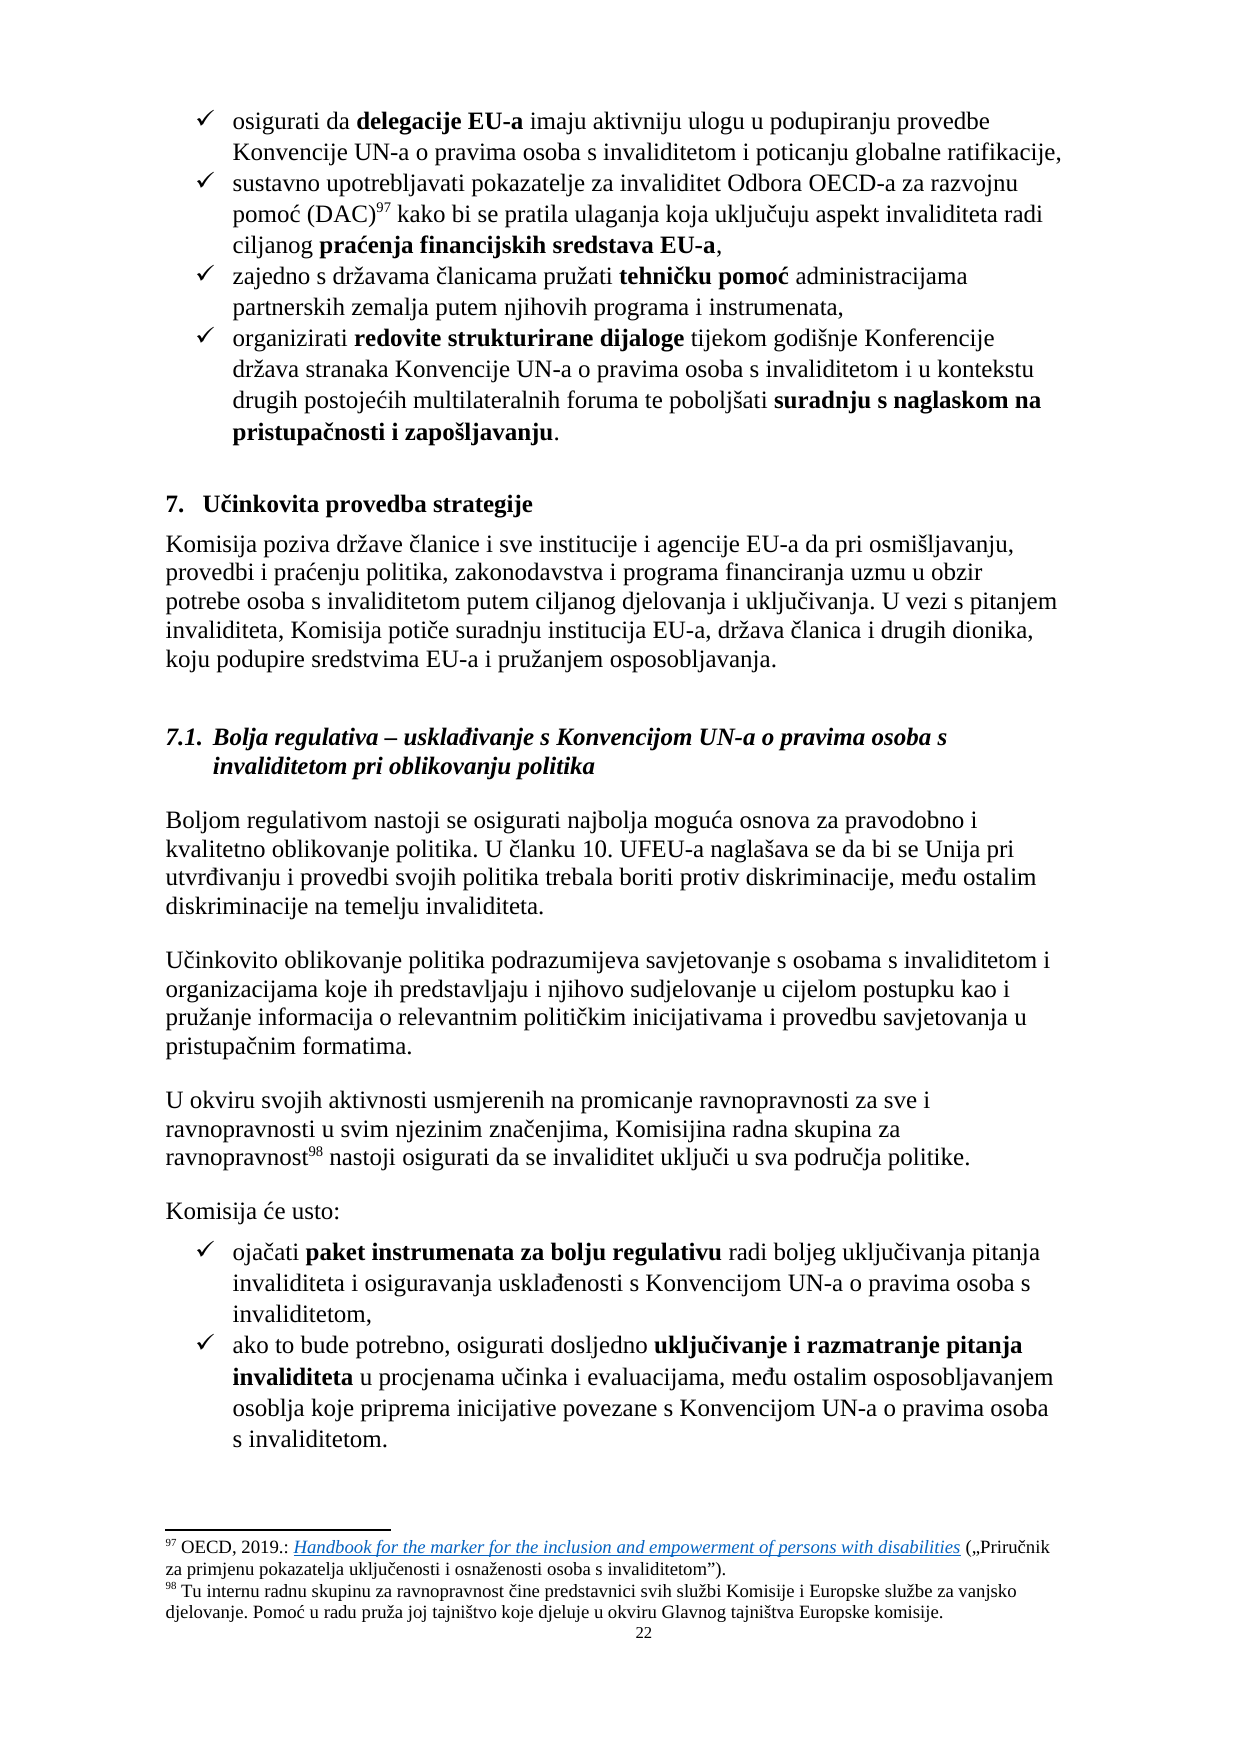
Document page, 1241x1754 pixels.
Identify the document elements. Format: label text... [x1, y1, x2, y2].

subtitle Učinkovita provedba strategije [165, 489, 1063, 518]
text Komisija poziva države članice i sve institucije i agencije EU-a da pri osmišljavanju, provedbi i praćenju politika, zakonodavstva i programa financiranja uzmu u obzir potrebe osoba s invaliditetom putem ciljanog djelovanja i uključivanja. U vezi s pitanjem invaliditeta, Komisija potiče suradnju institucija EU-a, država članica i drugih dionika, koju podupire sredstvima EU-a i pružanjem osposobljavanja. [165, 529, 1063, 672]
text Učinkovito oblikovanje politika podrazumijeva savjetovanje s osobama s invaliditetom i organizacijama koje ih predstavljaju i njihovo sudjelovanje u cijelom postupku kao i pružanje informacija o relevantnim političkim inicijativama i provedbu savjetovanja u pristupačnim formatima. [165, 945, 1063, 1060]
list zajedno s državama članicama pružati tehničku pomoć administracijama partnerskih zemalja putem njihovih programa i instrumenata, [195, 261, 1063, 321]
text Boljom regulativom nastoji se osigurati najbolja moguća osnova za pravodobno i kvalitetno oblikovanje politika. U članku 10. UFEU-a naglašava se da bi se Unija pri utvrđivanju i provedbi svojih politika trebala boriti protiv diskriminacije, među ostalim diskriminacije na temelju invaliditeta. [165, 805, 1063, 920]
text U okviru svojih aktivnosti usmjerenih na promicanje ravnopravnosti za sve i ravnopravnosti u svim njezinim značenjima, Komisijina radna skupina za ravnopravnost nastoji osigurati da se invaliditet uključi u sva područja politike. [165, 1085, 1063, 1171]
list organizirati redovite strukturirane dijaloge tijekom godišnje Konferencije država stranaka Konvencije UN-a o pravima osoba s invaliditetom i u kontekstu drugih postojećih multilateralnih foruma te poboljšati suradnju s naglaskom na pristupačnosti i zapošljavanju. [195, 323, 1063, 445]
title Komisija će usto: [165, 1196, 1063, 1225]
list osigurati da delegacije EU-a imaju aktivniju ulogu u podupiranju provedbe Konvencije UN-a o pravima osoba s invaliditetom i poticanju globalne ratifikacije, [195, 106, 1063, 166]
list sustavno upotrebljavati pokazatelje za invaliditet Odbora OECD-a za razvojnu pomoć (DAC) kako bi se pratila ulaganja koja uključuju aspekt invaliditeta radi ciljanog praćenja financijskih sredstava EU-a, [195, 168, 1063, 259]
list ojačati paket instrumenata za bolju regulativu radi boljeg uključivanja pitanja invaliditeta i osiguravanja usklađenosti s Konvencijom UN-a o pravima osoba s invaliditetom, [195, 1237, 1063, 1328]
subtitle Bolja regulativa – usklađivanje s Konvencijom UN-a o pravima osoba s invaliditetom pri oblikovanju politika [165, 722, 1063, 780]
list ako to bude potrebno, osigurati dosljedno uključivanje i razmatranje pitanja invaliditeta u procjenama učinka i evaluacijama, među ostalim osposobljavanjem osoblja koje priprema inicijative povezane s Konvencijom UN-a o pravima osoba s invaliditetom. [195, 1331, 1063, 1452]
